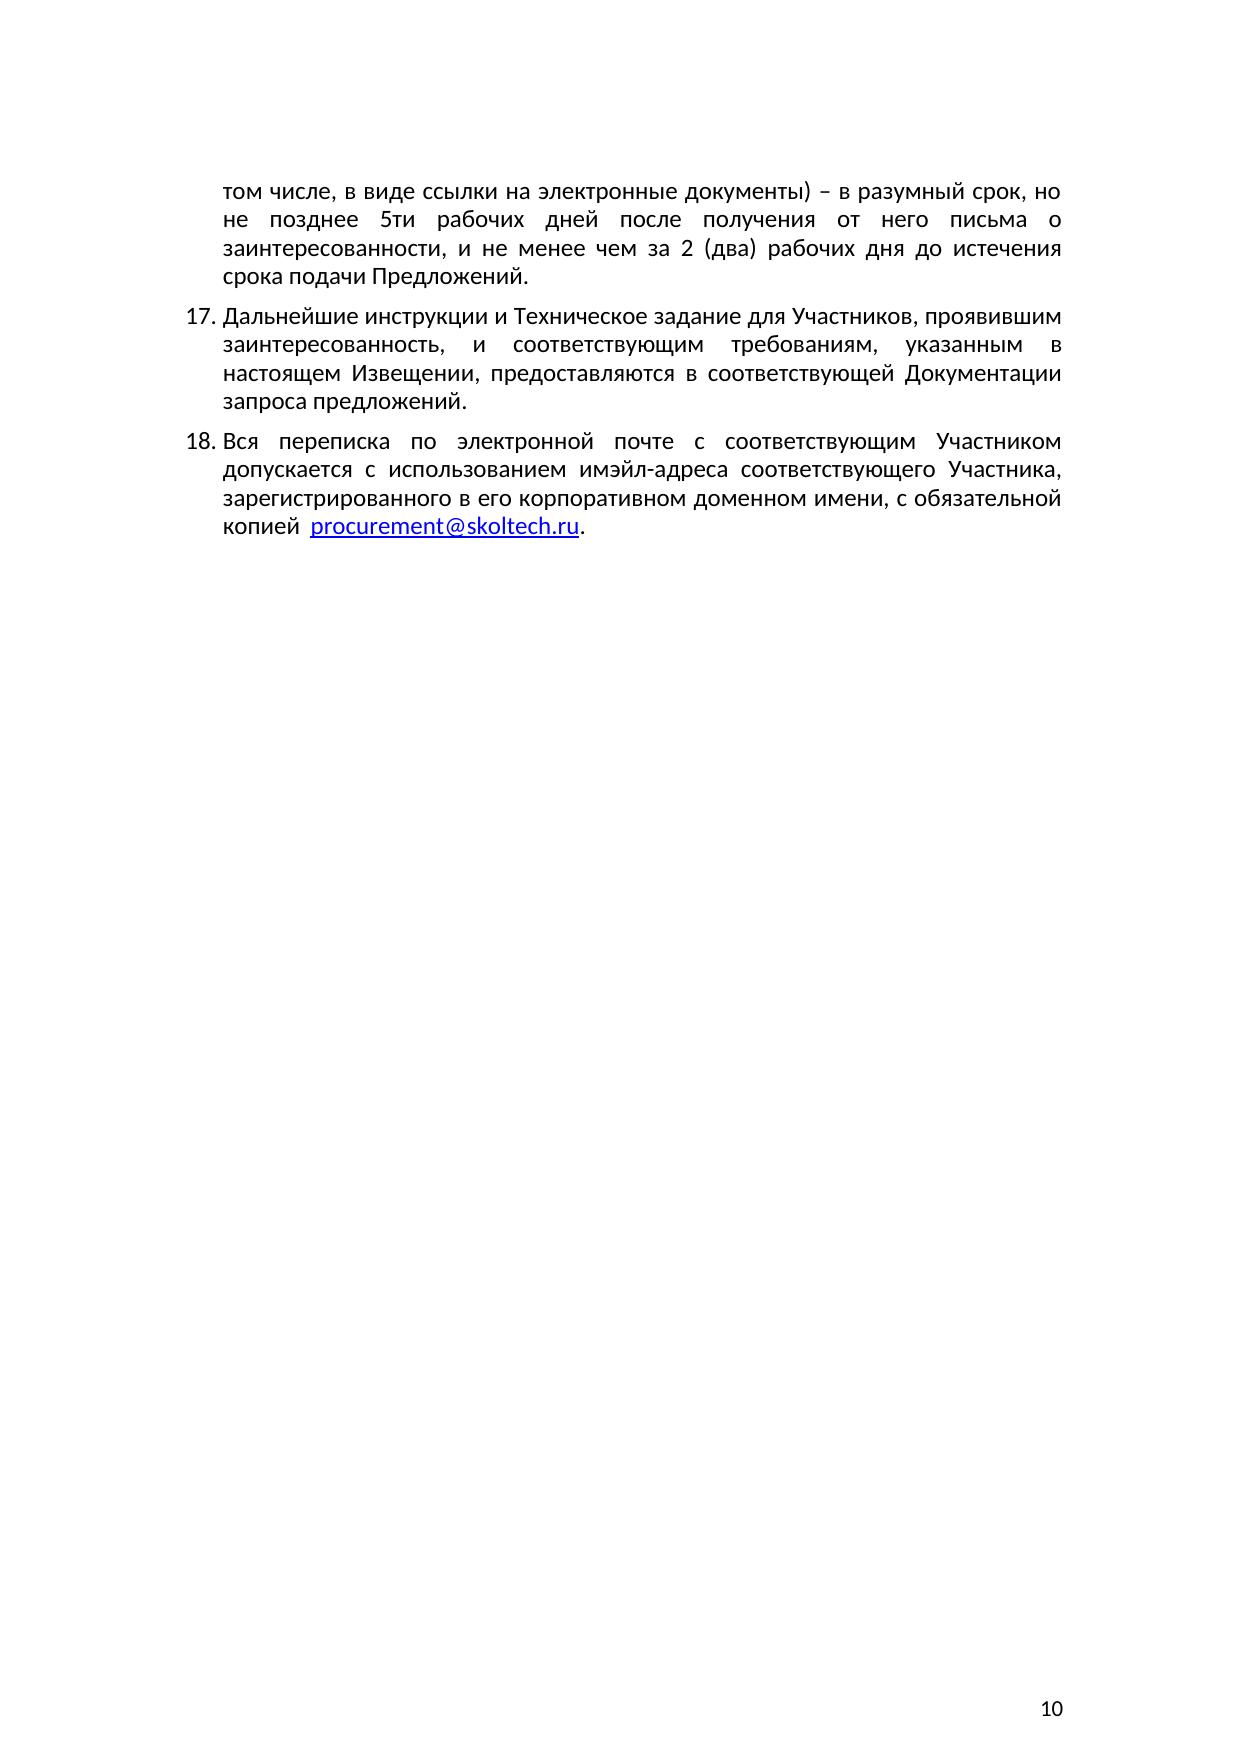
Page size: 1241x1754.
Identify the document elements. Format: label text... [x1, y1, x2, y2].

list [185, 177, 1063, 290]
list Вся переписка по электронной почте с соответствующим Участником допускается с использованием имэйл-адреса соответствующего Участника, зарегистрированного в его корпоративном доменном имени, с обязательной копией procurement@skoltech.ru. [185, 427, 1063, 540]
list Дальнейшие инструкции и Техническое задание для Участников, проявившим заинтересованность, и соответствующим требованиям, указанным в настоящем Извещении, предоставляются в соответствующей Документации запроса предложений. [185, 302, 1063, 415]
